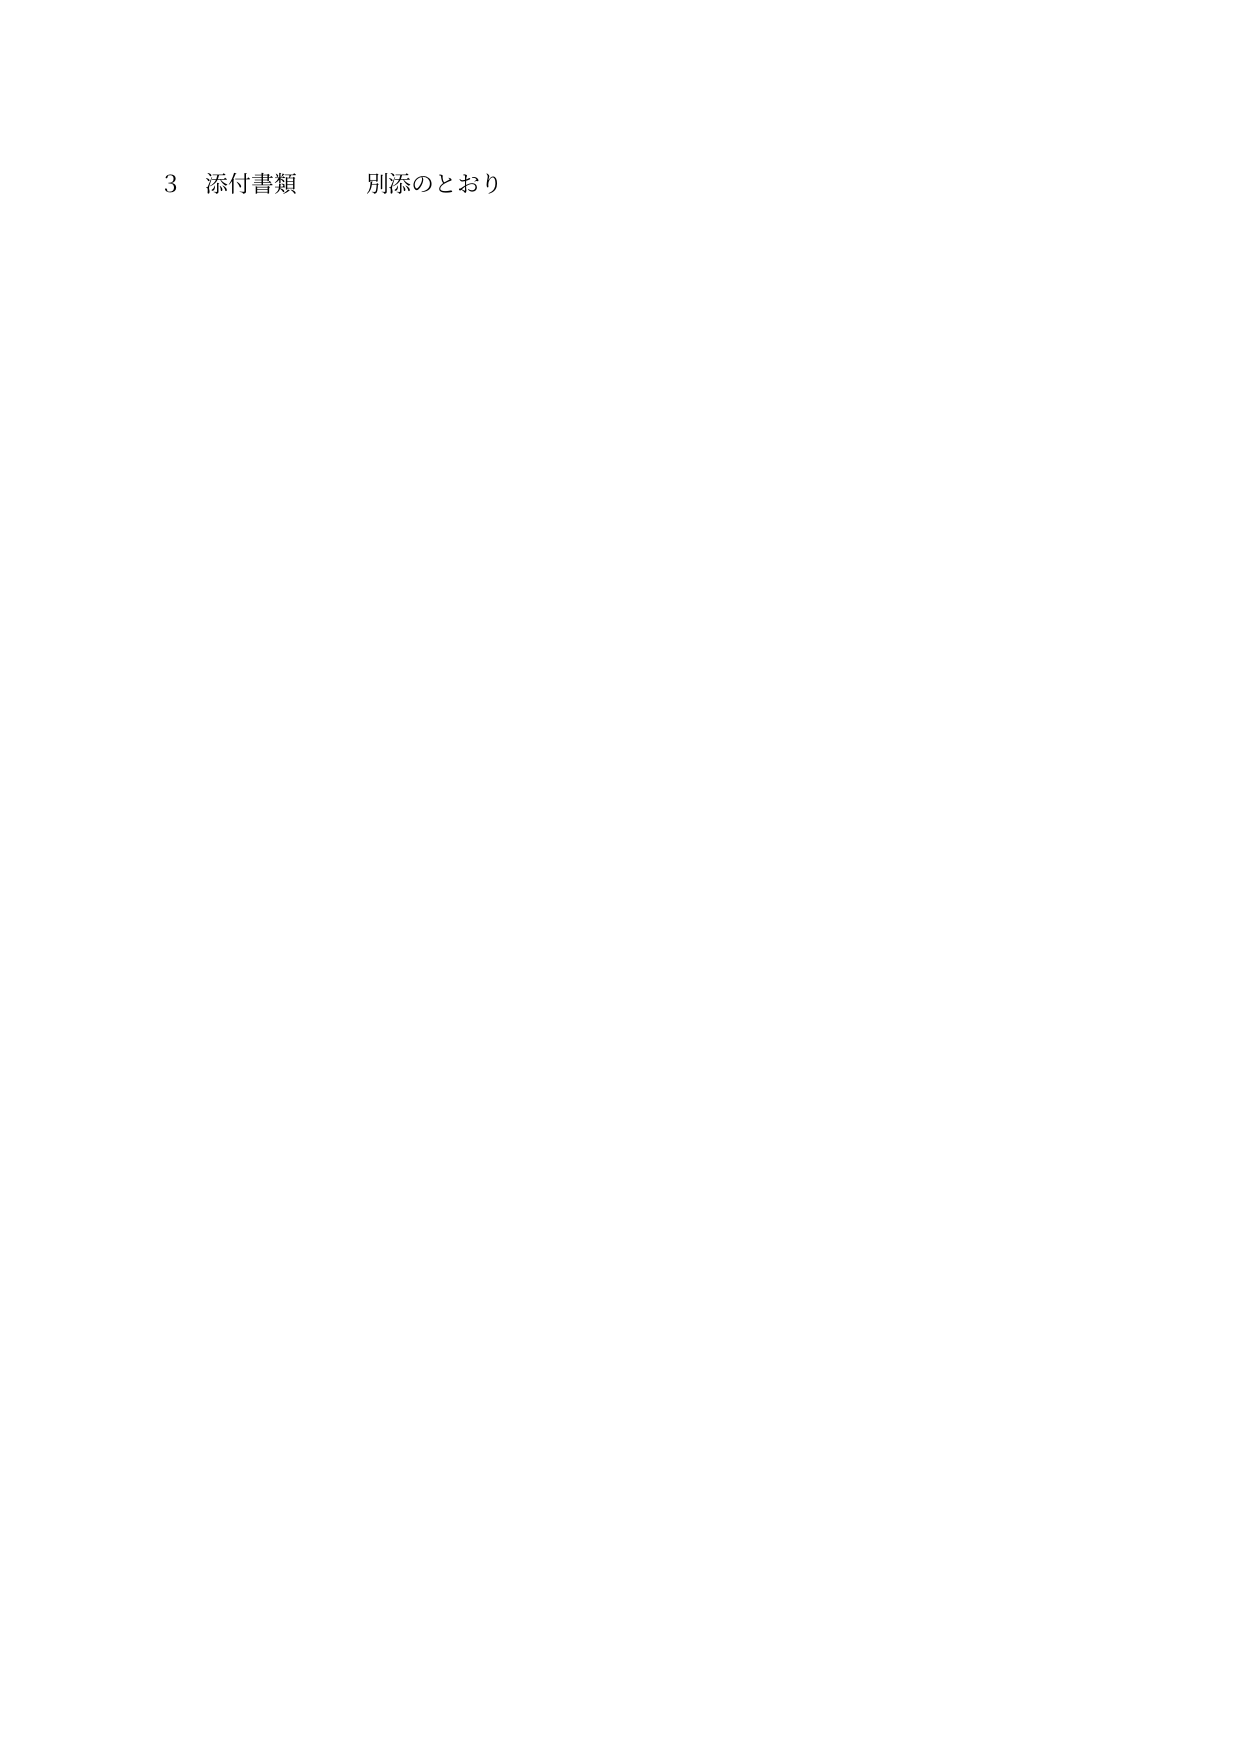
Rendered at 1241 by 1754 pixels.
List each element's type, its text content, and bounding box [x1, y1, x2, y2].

text ３ 添付書類 別添のとおり [159, 151, 1110, 214]
